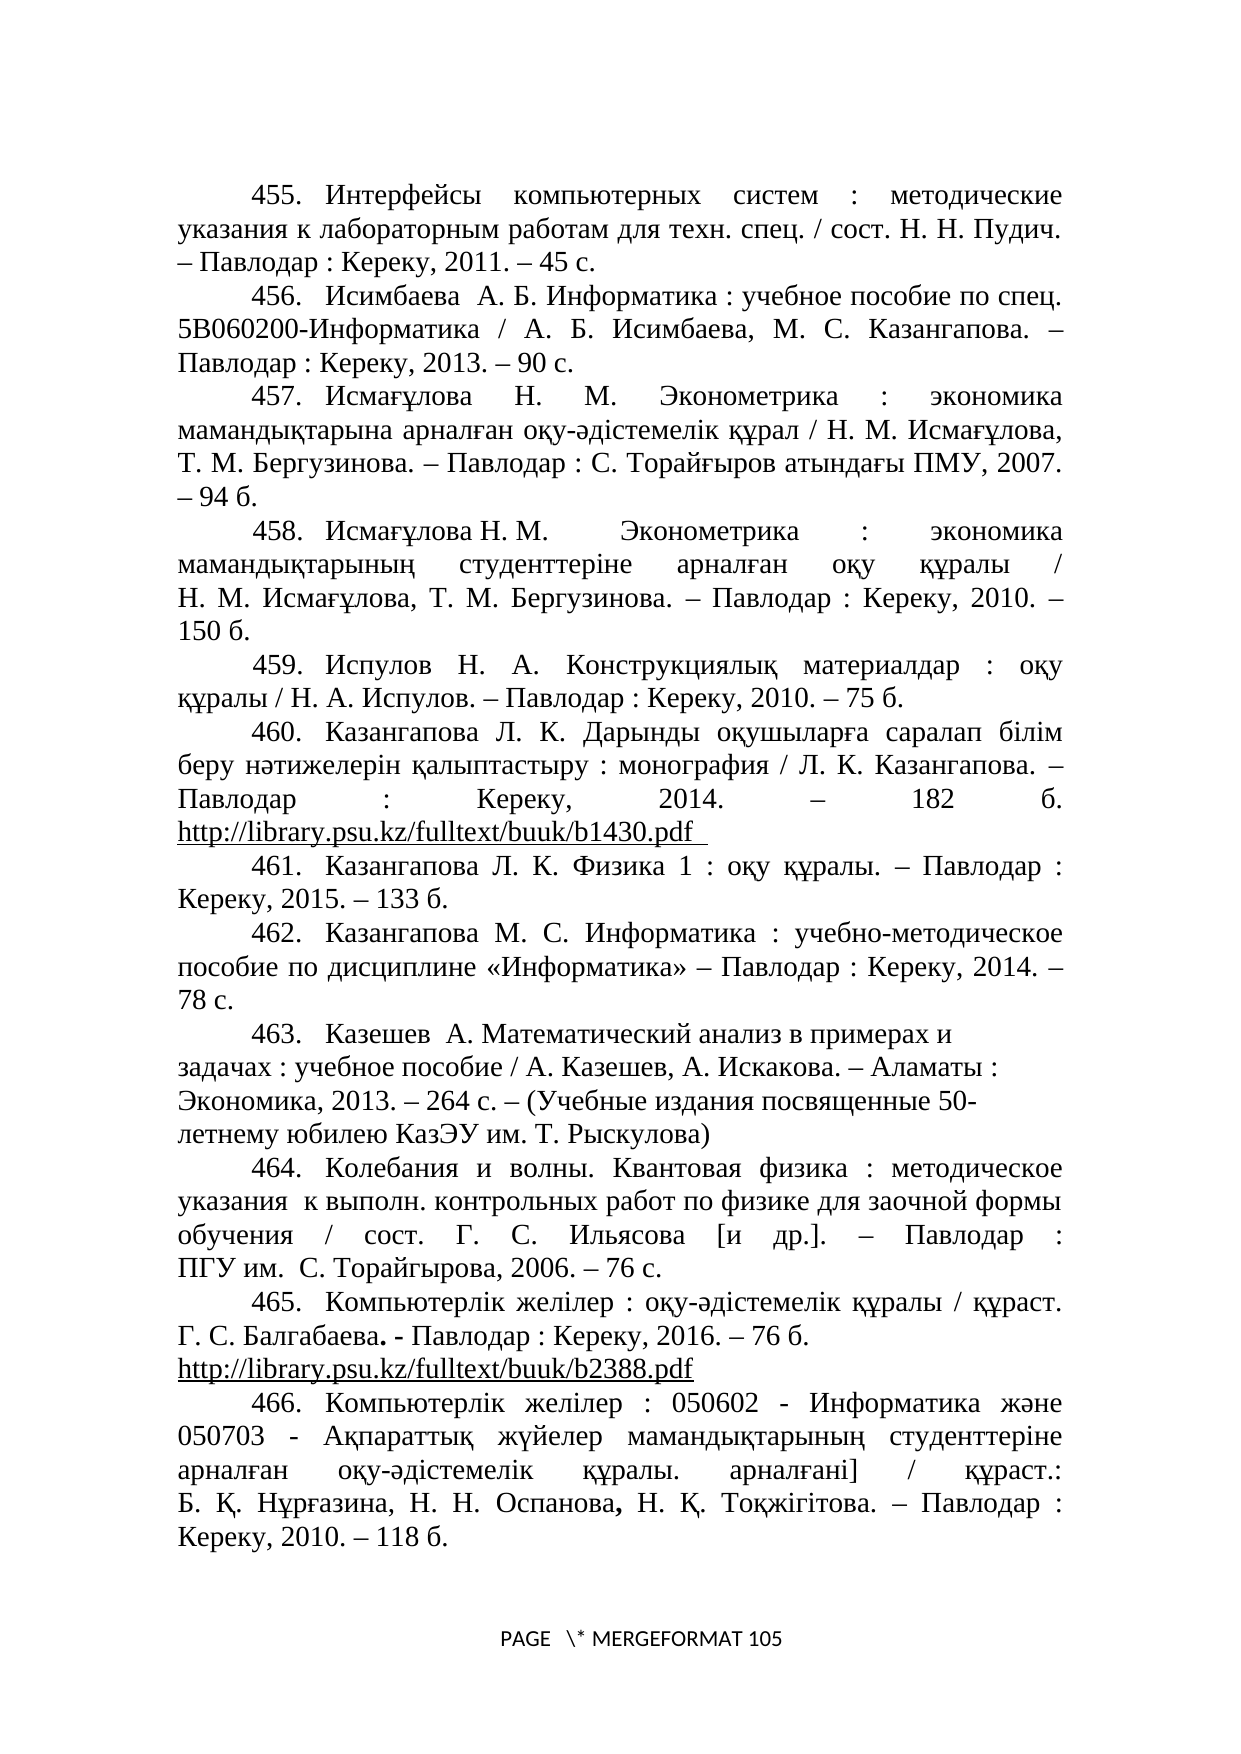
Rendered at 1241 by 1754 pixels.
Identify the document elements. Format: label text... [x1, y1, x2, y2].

list Интерфейсы компьютерных систем : методические указания к лабораторным работам для техн. спец. / сост. Н. Н. Пудич. – Павлодар : Кереку, 2011. – 45 с. [177, 177, 1063, 278]
list Исмағұлова Н. М. Эконометрика : экономика мамандықтарының студенттеріне арналған оқу құралы / Н. М. Исмағұлова, Т. М. Бергузинова. – Павлодар : Кереку, 2010. – 150 б. [177, 513, 1063, 647]
list http://library.psu.kz/fulltext/buuk/b2388.pdf [177, 1351, 1063, 1385]
list Компьютерлік желілер : оқу-әдістемелік құралы / құраст. Г. С. Балгабаева. - Павлодар : Кереку, 2016. – 76 б. [177, 1284, 1063, 1351]
list Исмағұлова Н. М. Эконометрика : экономика мамандықтарына арналған оқу-әдiстемелiк құрал / Н. М. Исмағұлова, Т. М. Бергузинова. – Павлодар : С. Торайғыров атындағы ПМУ, 2007. – 94 б. [177, 378, 1063, 513]
list Компьютерлік желілер : 050602 - Информатика және 050703 - Ақпараттық жүйелер мамандықтарының студенттеріне арналған оқу-әдістемелік құралы. арналғані] / құраст.: Б. Қ. Нұрғазина, Н. Н. Оспанова, Н. Қ. Тоқжігітова. – Павлодар : Кереку, 2010. – 118 б. [177, 1385, 1063, 1552]
list Казангапова Л. К. Дарынды оқушыларға саралап білім беру нәтижелерін қалыптастыру : монография / Л. К. Казангапова. – Павлодар : Кереку, 2014. – 182 б. http://library.psu.kz/fulltext/buuk/b1430.pdf [177, 714, 1063, 848]
list Исимбаева А. Б. Информатика : учебное пособие по спец. 5В060200-Информатика / А. Б. Исимбаева, М. С. Казангапова. – Павлодар : Кереку, 2013. – 90 с. [177, 278, 1063, 378]
list Казангапова Л. К. Физика 1 : оқу құралы. – Павлодар : Кереку, 2015. – 133 б. [177, 848, 1063, 915]
list Испулов Н. А. Конструкциялық материалдар : оқу құралы / Н. А. Испулов. – Павлодар : Кереку, 2010. – 75 б. [177, 647, 1063, 714]
list Казангапова М. С. Информатика : учебно-методическое пособие по дисциплине «Информатика» – Павлодар : Кереку, 2014. – 78 с. [177, 915, 1063, 1016]
list Колебания и волны. Квантовая физика : методическое указания к выполн. контрольных работ по физике для заочной формы обучения / сост. Г. С. Ильясова [и др.]. – Павлодар : ПГУ им. С. Торайгырова, 2006. – 76 с. [177, 1150, 1063, 1284]
list Казешев А. Математический анализ в примерах и задачах : учебное пособие / А. Казешев, А. Искакова. – Аламаты : Экономика, 2013. – 264 с. – (Учебные издания посвященные 50-летнему юбилею КазЭУ им. Т. Рыскулова) [177, 1016, 1063, 1150]
